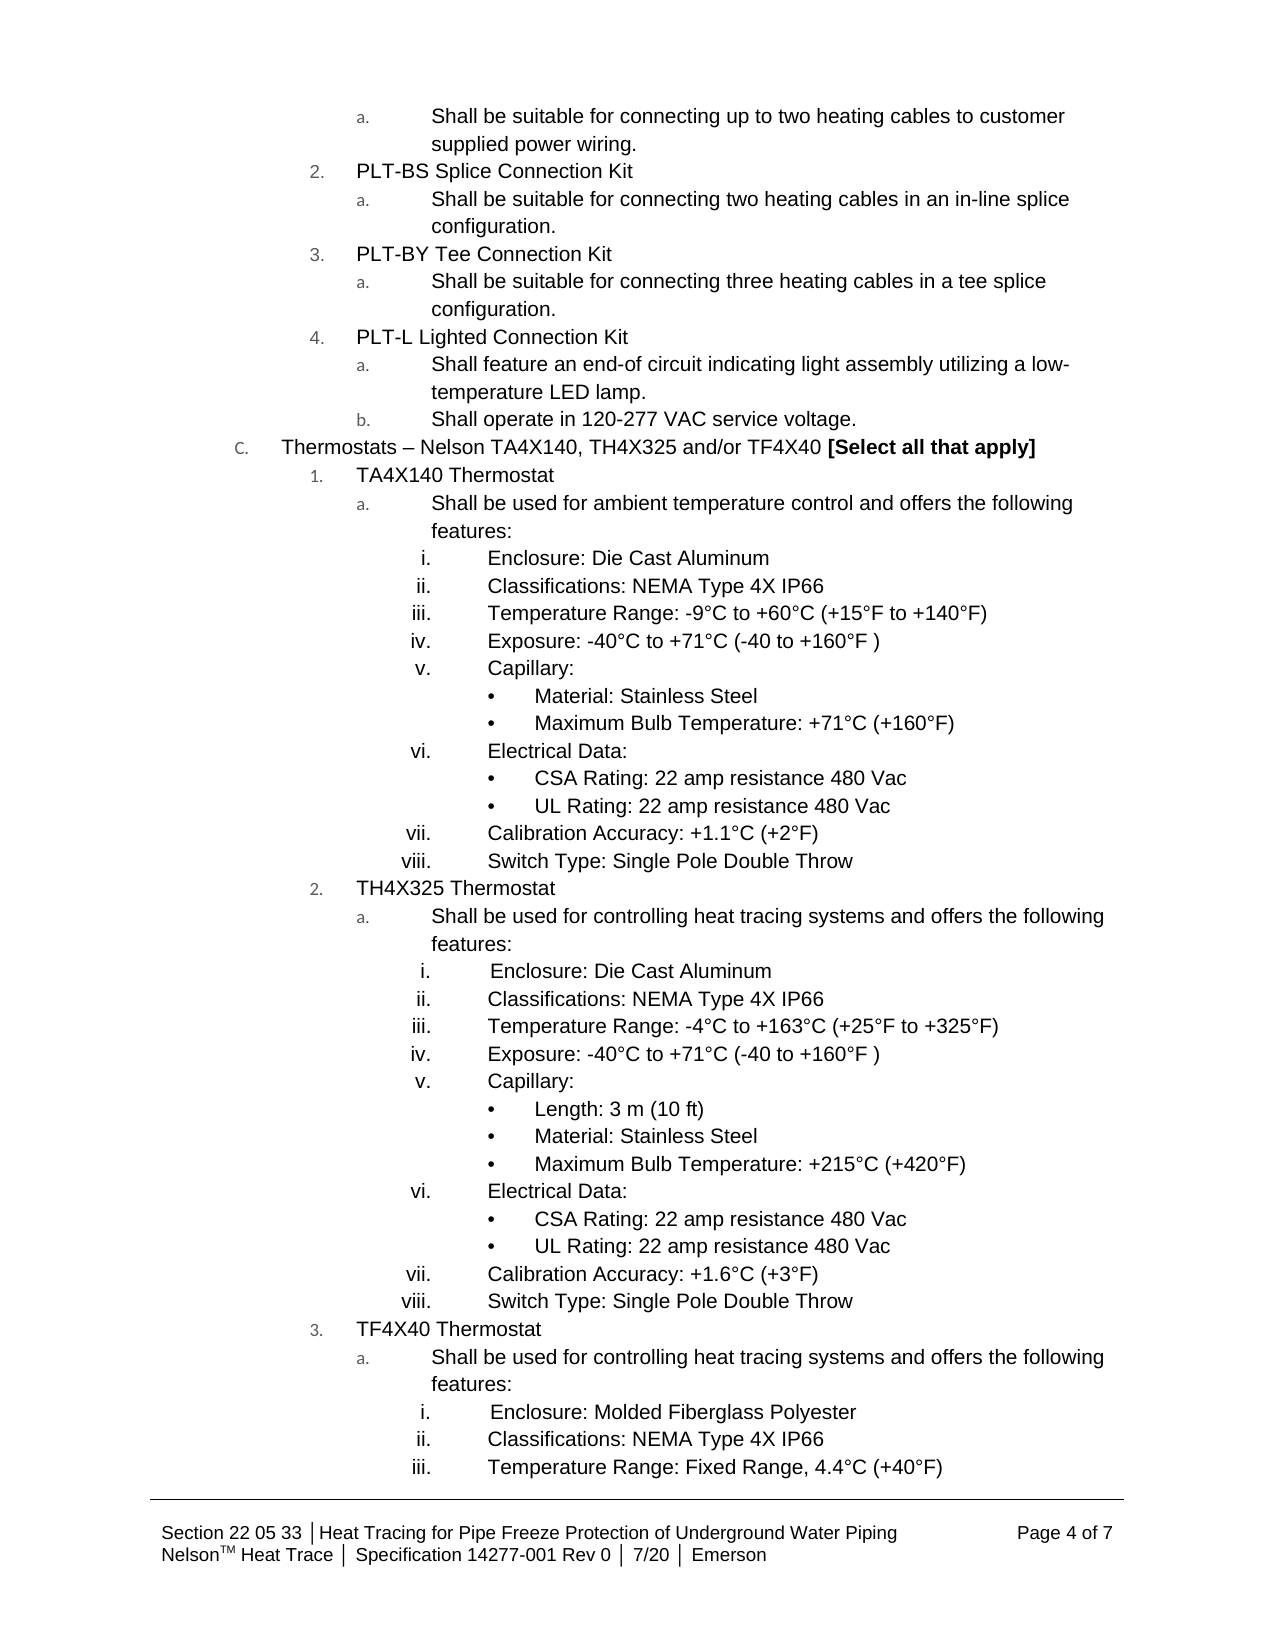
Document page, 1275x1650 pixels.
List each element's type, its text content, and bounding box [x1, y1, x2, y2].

list Material: Stainless Steel [487, 1124, 1125, 1148]
list Thermostats – Nelson TA4X140, TH4X325 and/or TF4X40 [Select all that apply] [234, 435, 1125, 459]
list CSA Rating: 22 amp resistance 480 Vac [487, 1207, 1125, 1231]
list Capillary: [431, 656, 1125, 680]
list Classifications: NEMA Type 4X IP66 [431, 987, 1125, 1011]
list Temperature Range: -4°C to +163°C (+25°F to +325°F) [431, 1014, 1125, 1038]
list Capillary: [431, 1069, 1125, 1093]
list PLT-BS Splice Connection Kit [309, 159, 1125, 183]
list Exposure: -40°C to +71°C (-40 to +160°F ) [431, 628, 1125, 652]
list TA4X140 Thermostat [309, 463, 1125, 487]
list Switch Type: Single Pole Double Throw [431, 1289, 1125, 1313]
list PLT-BY Tee Connection Kit [309, 242, 1125, 266]
list TF4X40 Thermostat [309, 1317, 1125, 1341]
list UL Rating: 22 amp resistance 480 Vac [487, 1234, 1125, 1258]
list Temperature Range: -9°C to +60°C (+15°F to +140°F) [431, 601, 1125, 625]
list Shall be used for controlling heat tracing systems and offers the following features: [356, 904, 1125, 956]
list Shall operate in 120-277 VAC service voltage. [356, 407, 1125, 432]
list Calibration Accuracy: +1.6°C (+3°F) [431, 1262, 1125, 1286]
list Shall feature an end-of circuit indicating light assembly utilizing a low-temperature LED lamp. [356, 352, 1125, 404]
list Material: Stainless Steel [487, 683, 1125, 707]
list Shall be used for ambient temperature control and offers the following features: [356, 491, 1125, 542]
list Classifications: NEMA Type 4X IP66 [431, 573, 1125, 597]
list Maximum Bulb Temperature: +71°C (+160°F) [487, 711, 1125, 735]
list CSA Rating: 22 amp resistance 480 Vac [487, 766, 1125, 790]
list Shall be suitable for connecting up to two heating cables to customer supplied power wiring. [356, 103, 1125, 155]
list UL Rating: 22 amp resistance 480 Vac [487, 793, 1125, 817]
list Electrical Data: [431, 1179, 1125, 1203]
list Switch Type: Single Pole Double Throw [431, 848, 1125, 872]
list Electrical Data: [431, 738, 1125, 762]
list Enclosure: Die Cast Aluminum [431, 546, 1125, 570]
list Shall be used for controlling heat tracing systems and offers the following features: [356, 1344, 1125, 1396]
list Shall be suitable for connecting three heating cables in a tee splice configuration. [356, 269, 1125, 321]
list Shall be suitable for connecting two heating cables in an in-line splice configuration. [356, 186, 1125, 238]
list Enclosure: Molded Fiberglass Polyester [431, 1400, 1125, 1424]
list Temperature Range: Fixed Range, 4.4°C (+40°F) [431, 1455, 1125, 1479]
list Length: 3 m (10 ft) [487, 1097, 1125, 1121]
list PLT-L Lighted Connection Kit [309, 324, 1125, 348]
list Classifications: NEMA Type 4X IP66 [431, 1427, 1125, 1451]
list Maximum Bulb Temperature: +215°C (+420°F) [487, 1152, 1125, 1176]
list Exposure: -40°C to +71°C (-40 to +160°F ) [431, 1042, 1125, 1066]
list Enclosure: Die Cast Aluminum [431, 959, 1125, 983]
list Calibration Accuracy: +1.1°C (+2°F) [431, 821, 1125, 845]
list TH4X325 Thermostat [309, 876, 1125, 900]
